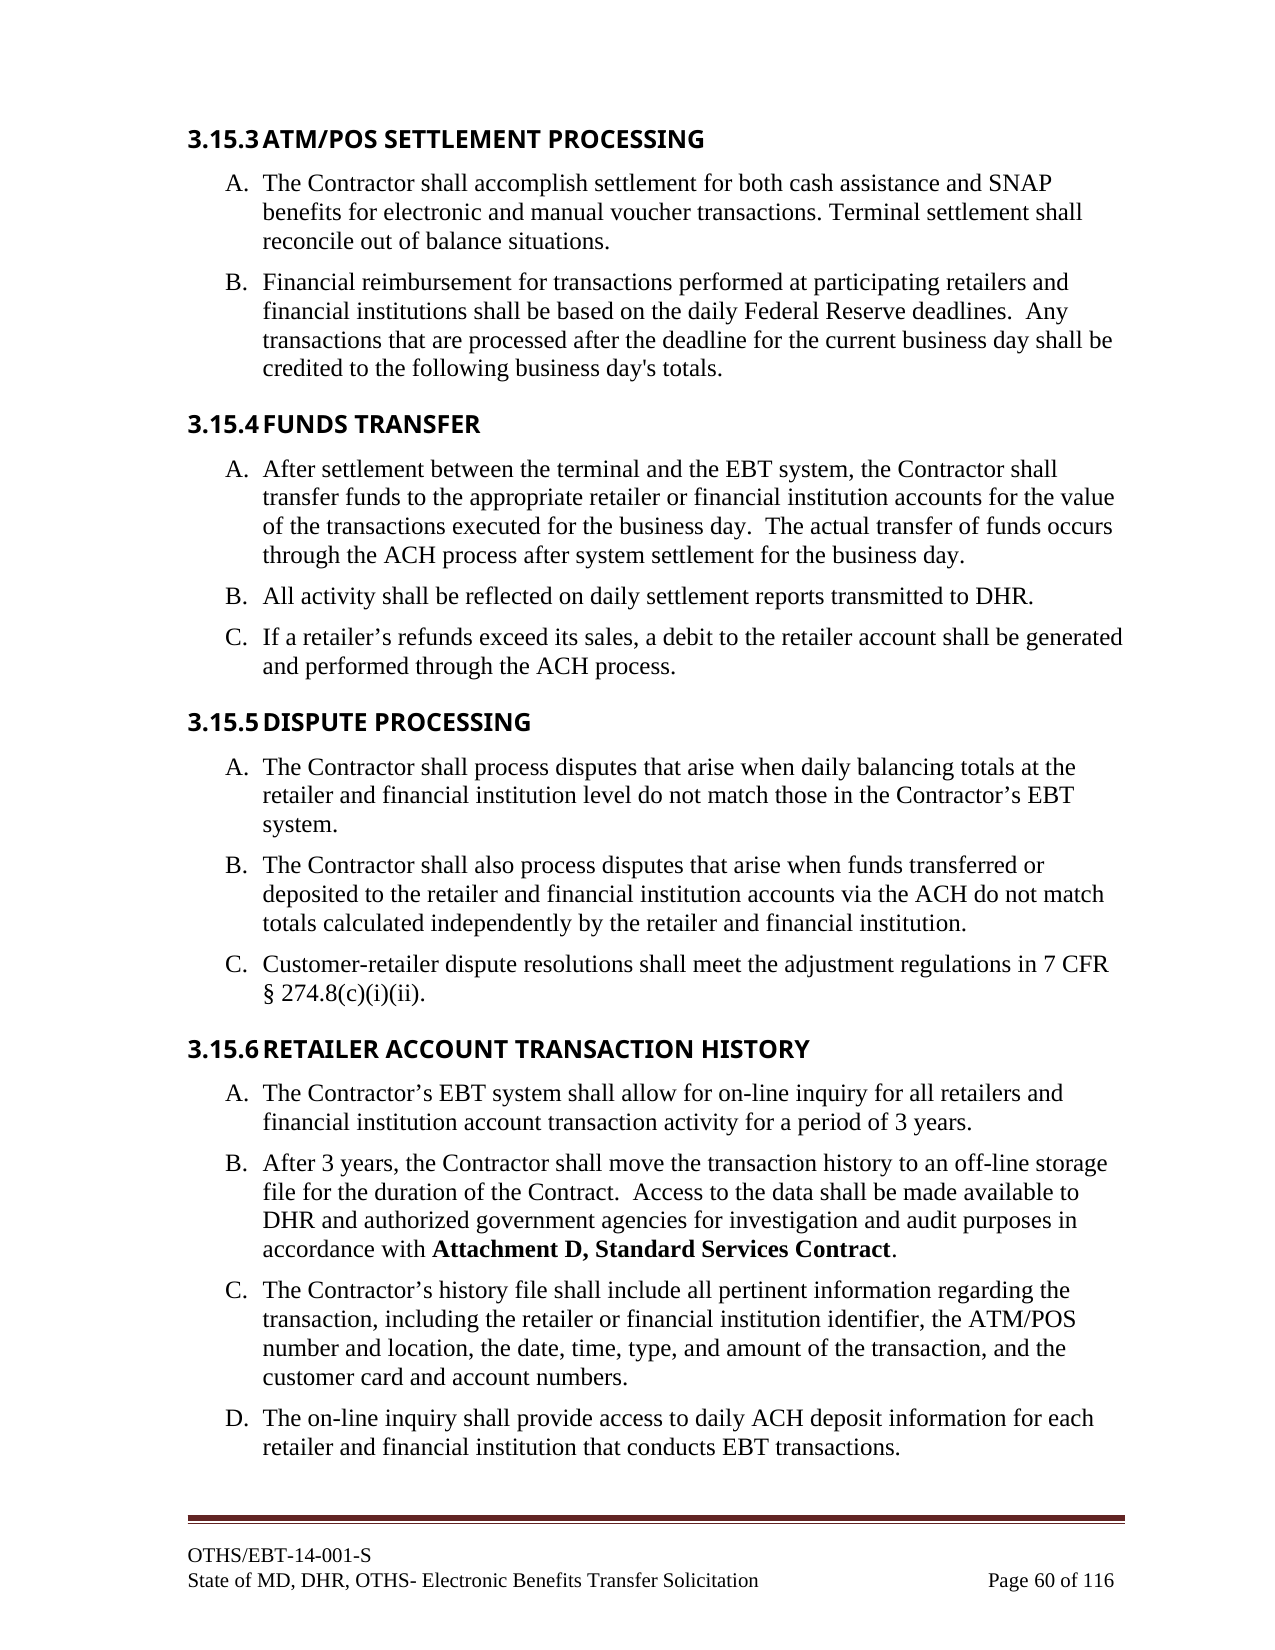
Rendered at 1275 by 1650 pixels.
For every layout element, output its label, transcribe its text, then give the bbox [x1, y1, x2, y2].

list Financial reimbursement for transactions performed at participating retailers and financial institutions shall be based on the daily Federal Reserve deadlines. Any transactions that are processed after the deadline for the current business day shall be credited to the following business day's totals. [225, 267, 1125, 382]
list All activity shall be reflected on daily settlement reports transmitted to DHR. [225, 581, 1125, 610]
list The Contractor shall also process disputes that arise when funds transferred or deposited to the retailer and financial institution accounts via the ACH do not match totals calculated independently by the retailer and financial institution. [225, 850, 1125, 937]
text Retailer Account Transaction History [187, 1032, 1125, 1066]
text Funds Transfer [187, 407, 1125, 441]
list The Contractor’s EBT system shall allow for on-line inquiry for all retailers and financial institution account transaction activity for a period of 3 years. [225, 1078, 1125, 1136]
list After settlement between the terminal and the EBT system, the Contractor shall transfer funds to the appropriate retailer or financial institution accounts for the value of the transactions executed for the business day. The actual transfer of funds occurs through the ACH process after system settlement for the business day. [225, 454, 1125, 569]
text Dispute Processing [187, 705, 1125, 739]
text ATM/POS Settlement Processing [187, 122, 1125, 156]
list Customer-retailer dispute resolutions shall meet the adjustment regulations in 7 CFR § 274.8(c)(i)(ii). [225, 949, 1125, 1007]
list The Contractor’s history file shall include all pertinent information regarding the transaction, including the retailer or financial institution identifier, the ATM/POS number and location, the date, time, type, and amount of the transaction, and the customer card and account numbers. [225, 1276, 1125, 1391]
list The Contractor shall process disputes that arise when daily balancing totals at the retailer and financial institution level do not match those in the Contractor’s EBT system. [225, 752, 1125, 838]
list If a retailer’s refunds exceed its sales, a debit to the retailer account shall be generated and performed through the ACH process. [225, 622, 1125, 680]
list After 3 years, the Contractor shall move the transaction history to an off-line storage file for the duration of the Contract. Access to the data shall be made available to DHR and authorized government agencies for investigation and audit purposes in accordance with Attachment D, Standard Services Contract. [225, 1148, 1125, 1263]
list The on-line inquiry shall provide access to daily ACH deposit information for each retailer and financial institution that conducts EBT transactions. [225, 1403, 1125, 1461]
list The Contractor shall accomplish settlement for both cash assistance and SNAP benefits for electronic and manual voucher transactions. Terminal settlement shall reconcile out of balance situations. [225, 168, 1125, 255]
